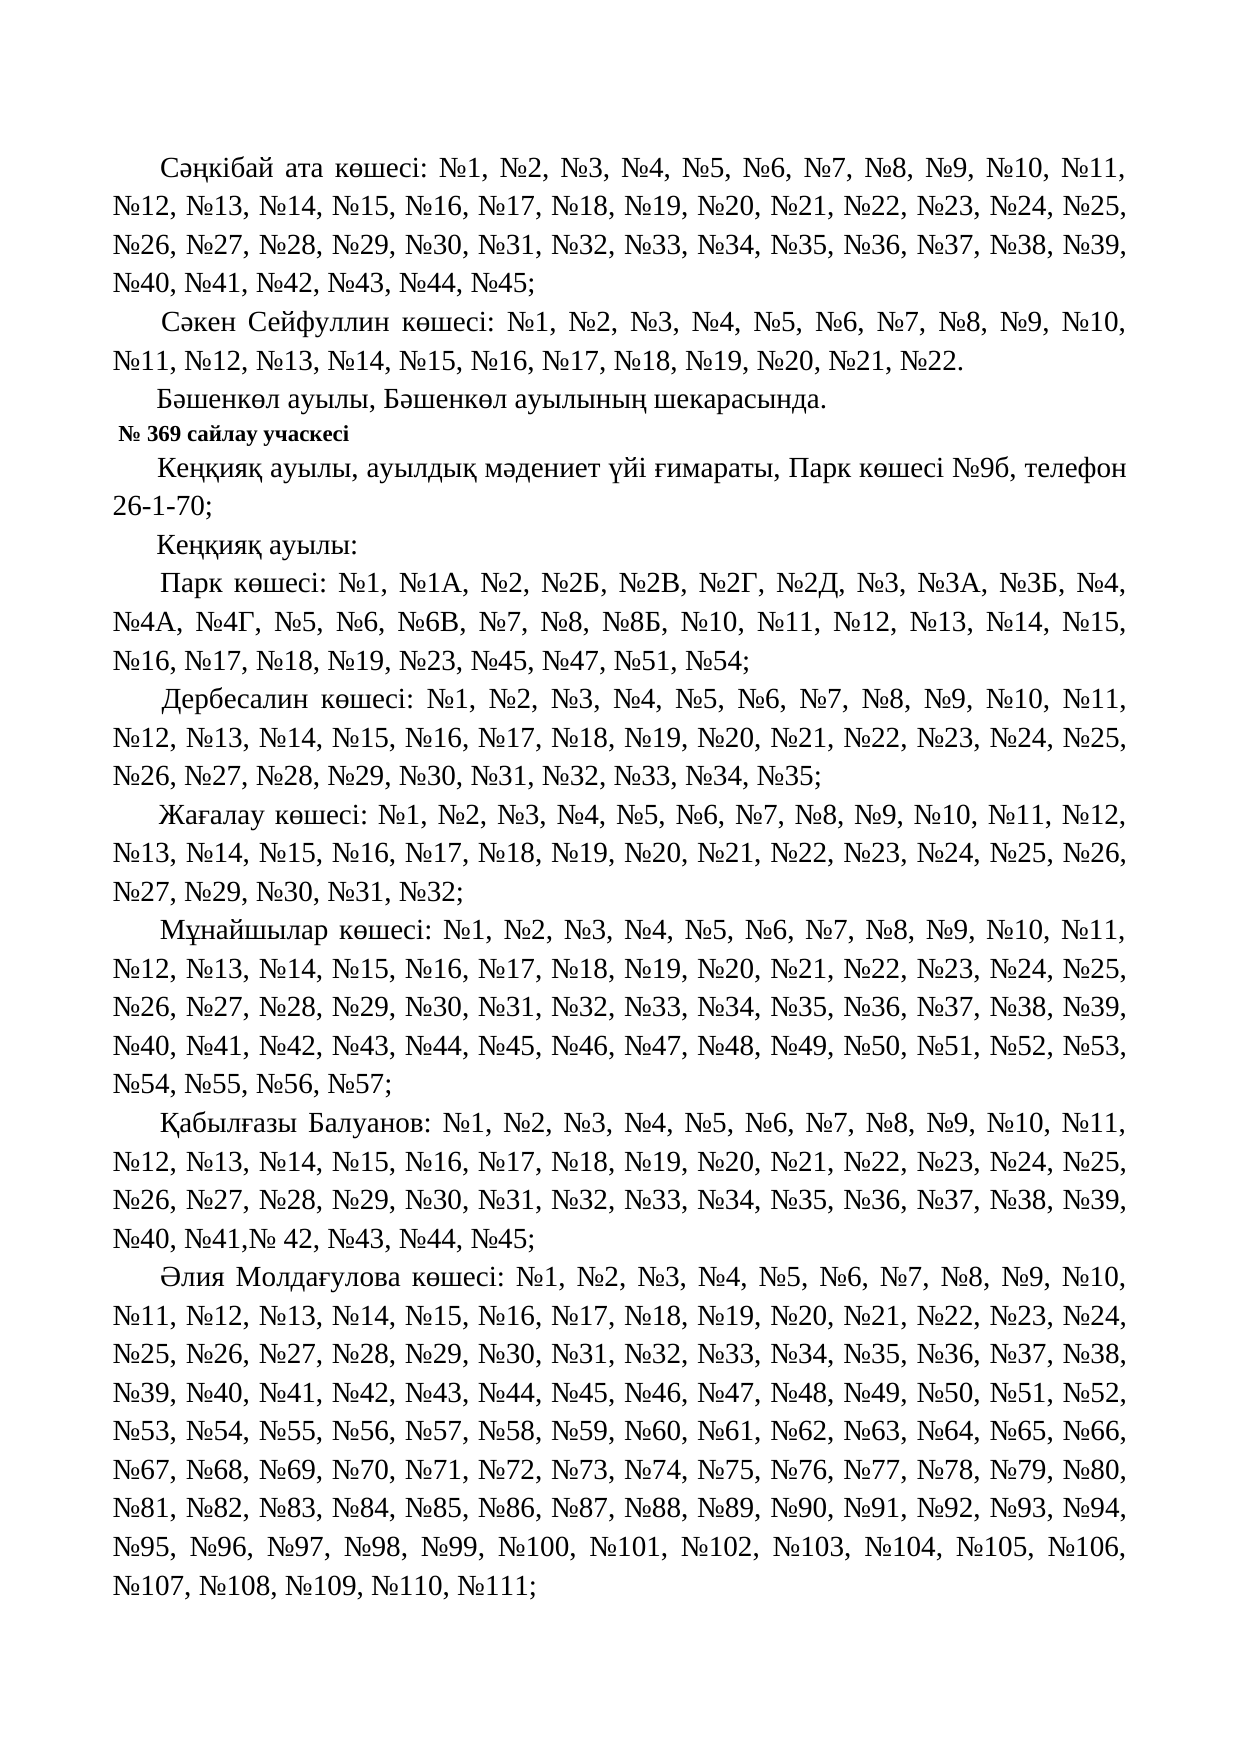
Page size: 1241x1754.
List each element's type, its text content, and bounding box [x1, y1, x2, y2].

text Дербесалин көшесі: №1, №2, №3, №4, №5, №6, №7, №8, №9, №10, №11, №12, №13, №14, №15, №16, №17, №18, №19, №20, №21, №22, №23, №24, №25, №26, №27, №28, №29, №30, №31, №32, №33, №34, №35; [112, 681, 1128, 792]
text № 369 сайлау учаскесі [112, 420, 1128, 446]
text Кеңқияқ ауылы, ауылдық мәдениет үйі ғимараты, Парк көшесі №9б, телефон 26-1-70; [112, 450, 1128, 522]
text Бәшенкөл ауылы, Бәшенкөл ауылының шекарасында. [112, 381, 1128, 415]
text Парк көшесі: №1, №1А, №2, №2Б, №2В, №2Г, №2Д, №3, №3А, №3Б, №4, №4А, №4Г, №5, №6, №6В, №7, №8, №8Б, №10, №11, №12, №13, №14, №15, №16, №17, №18, №19, №23, №45, №47, №51, №54; [112, 566, 1128, 676]
text Әлия Молдағулова көшесі: №1, №2, №3, №4, №5, №6, №7, №8, №9, №10, №11, №12, №13, №14, №15, №16, №17, №18, №19, №20, №21, №22, №23, №24, №25, №26, №27, №28, №29, №30, №31, №32, №33, №34, №35, №36, №37, №38, №39, №40, №41, №42, №43, №44, №45, №46, №47, №48, №49, №50, №51, №52, №53, №54, №55, №56, №57, №58, №59, №60, №61, №62, №63, №64, №65, №66, №67, №68, №69, №70, №71, №72, №73, №74, №75, №76, №77, №78, №79, №80, №81, №82, №83, №84, №85, №86, №87, №88, №89, №90, №91, №92, №93, №94, №95, №96, №97, №98, №99, №100, №101, №102, №103, №104, №105, №106, №107, №108, №109, №110, №111; [112, 1259, 1128, 1601]
text Сәкен Сейфуллин көшесі: №1, №2, №3, №4, №5, №6, №7, №8, №9, №10, №11, №12, №13, №14, №15, №16, №17, №18, №19, №20, №21, №22. [112, 304, 1128, 376]
text Кеңқияқ ауылы: [112, 527, 1128, 561]
text Сәңкібай ата көшесі: №1, №2, №3, №4, №5, №6, №7, №8, №9, №10, №11, №12, №13, №14, №15, №16, №17, №18, №19, №20, №21, №22, №23, №24, №25, №26, №27, №28, №29, №30, №31, №32, №33, №34, №35, №36, №37, №38, №39, №40, №41, №42, №43, №44, №45; [112, 150, 1128, 299]
text Мұнайшылар көшесі: №1, №2, №3, №4, №5, №6, №7, №8, №9, №10, №11, №12, №13, №14, №15, №16, №17, №18, №19, №20, №21, №22, №23, №24, №25, №26, №27, №28, №29, №30, №31, №32, №33, №34, №35, №36, №37, №38, №39, №40, №41, №42, №43, №44, №45, №46, №47, №48, №49, №50, №51, №52, №53, №54, №55, №56, №57; [112, 912, 1128, 1100]
text Қабылғазы Балуанов: №1, №2, №3, №4, №5, №6, №7, №8, №9, №10, №11, №12, №13, №14, №15, №16, №17, №18, №19, №20, №21, №22, №23, №24, №25, №26, №27, №28, №29, №30, №31, №32, №33, №34, №35, №36, №37, №38, №39, №40, №41,№ 42, №43, №44, №45; [112, 1105, 1128, 1254]
text Жағалау көшесі: №1, №2, №3, №4, №5, №6, №7, №8, №9, №10, №11, №12, №13, №14, №15, №16, №17, №18, №19, №20, №21, №22, №23, №24, №25, №26, №27, №29, №30, №31, №32; [112, 797, 1128, 907]
